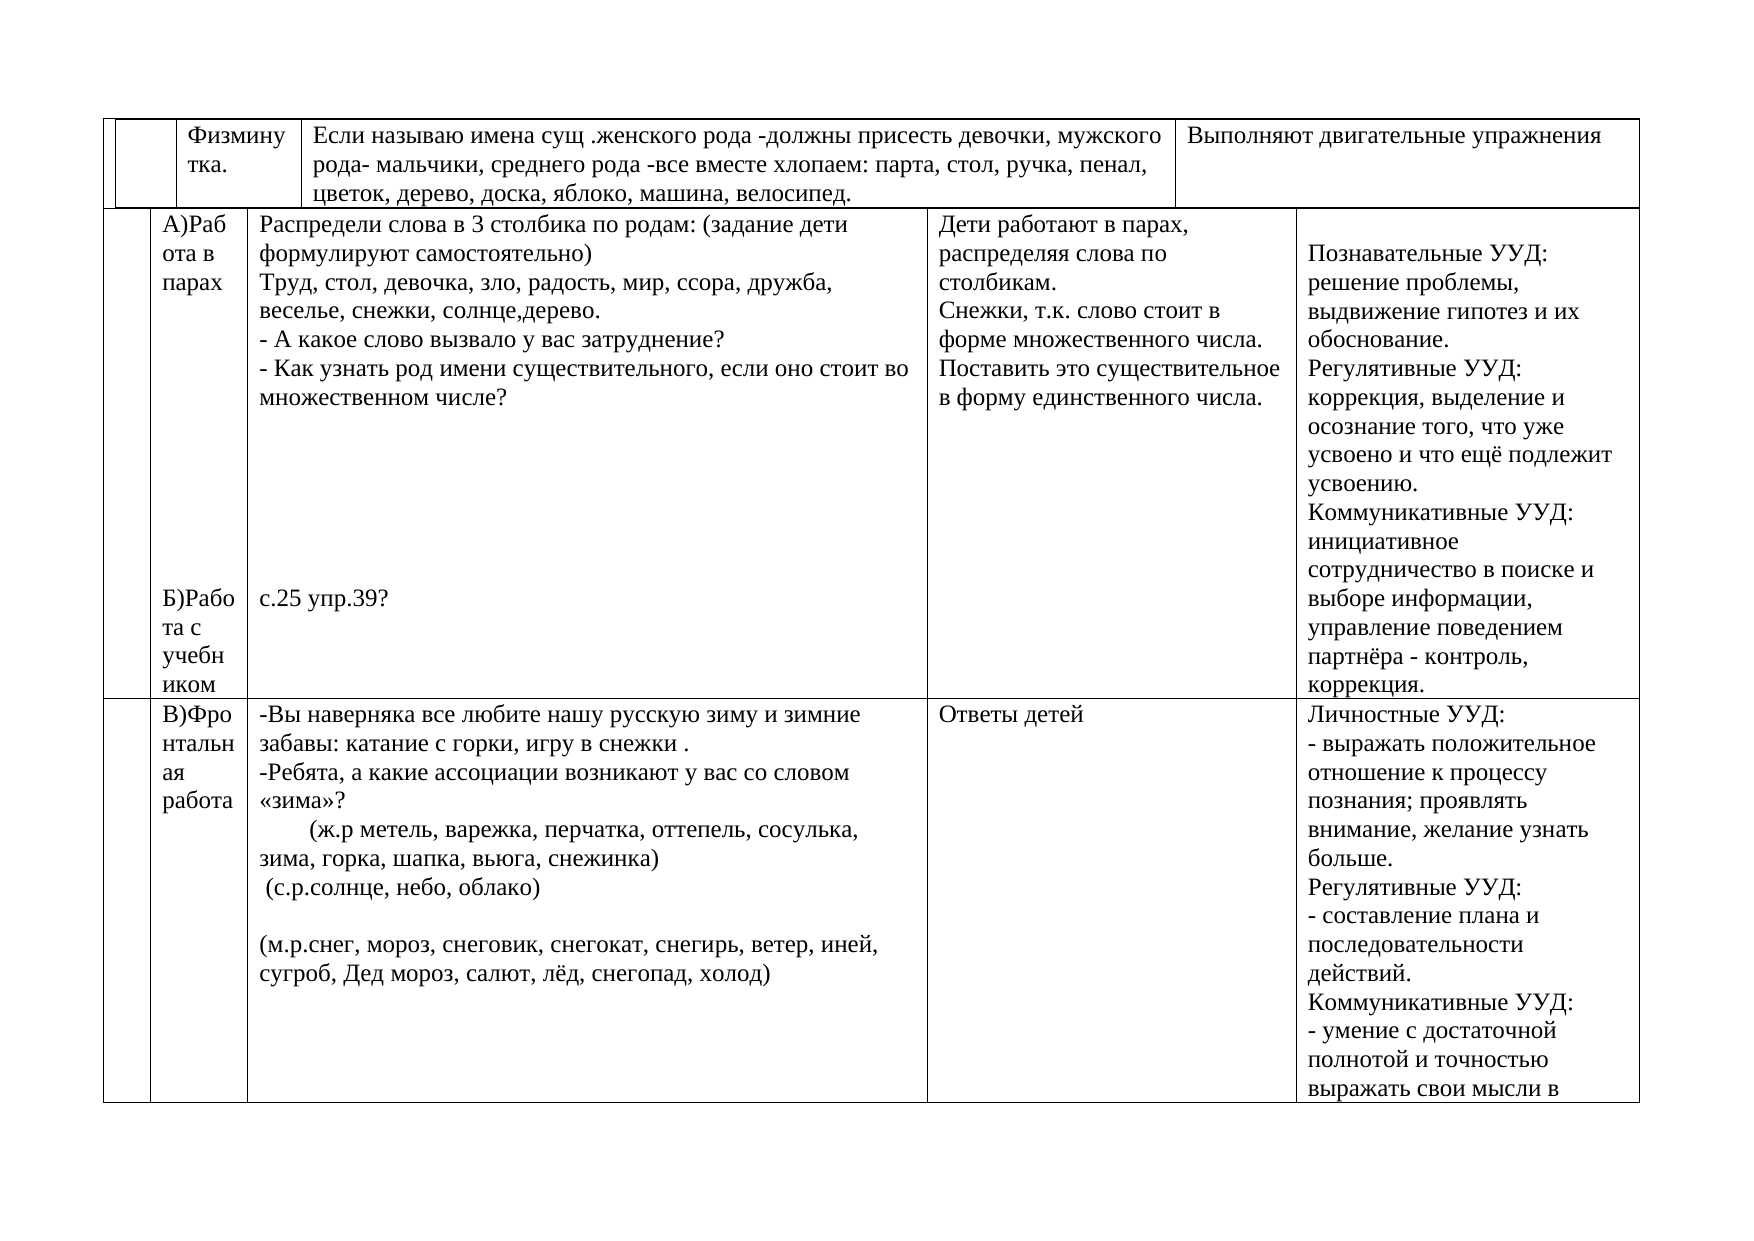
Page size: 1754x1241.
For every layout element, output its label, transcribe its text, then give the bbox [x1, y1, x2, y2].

table_cell Ответы детей [928, 699, 1296, 1102]
table_cell Дети работают в парах, распределяя слова по столбикам. Снежки, т.к. слово стоит в форме множественного числа. Поставить это существительное в форму единственного числа. [928, 209, 1296, 698]
table_cell [104, 699, 150, 1102]
table_cell [104, 209, 150, 698]
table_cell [1297, 699, 1639, 1102]
table_cell [302, 120, 1175, 207]
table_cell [151, 699, 247, 1102]
table_cell А)Работа в парах Б)Работа с учебником [151, 209, 247, 698]
table_cell Распредели слова в 3 столбика по родам: (задание дети формулируют самостоятельно) Труд, стол, девочка, зло, радость, мир, ссора, дружба, веселье, снежки, солнце,дерево. - А какое слово вызвало у вас затруднение? - Как узнать род имени существительного, если оно стоит во множественном числе? с.25 упр.39? [248, 209, 927, 698]
table_cell [177, 120, 301, 207]
table_cell [104, 119, 115, 208]
table_cell [116, 120, 176, 207]
table_cell [1176, 120, 1639, 207]
table_cell Познавательные УУД: решение проблемы, выдвижение гипотез и их обоснование. Регулятивные УУД: коррекция, выделение и осознание того, что уже усвоено и что ещё подлежит усвоению. Коммуникативные УУД: инициативное сотрудничество в поиске и выборе информации, управление поведением партнёра - контроль, коррекция. [1297, 209, 1639, 698]
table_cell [248, 699, 927, 1102]
